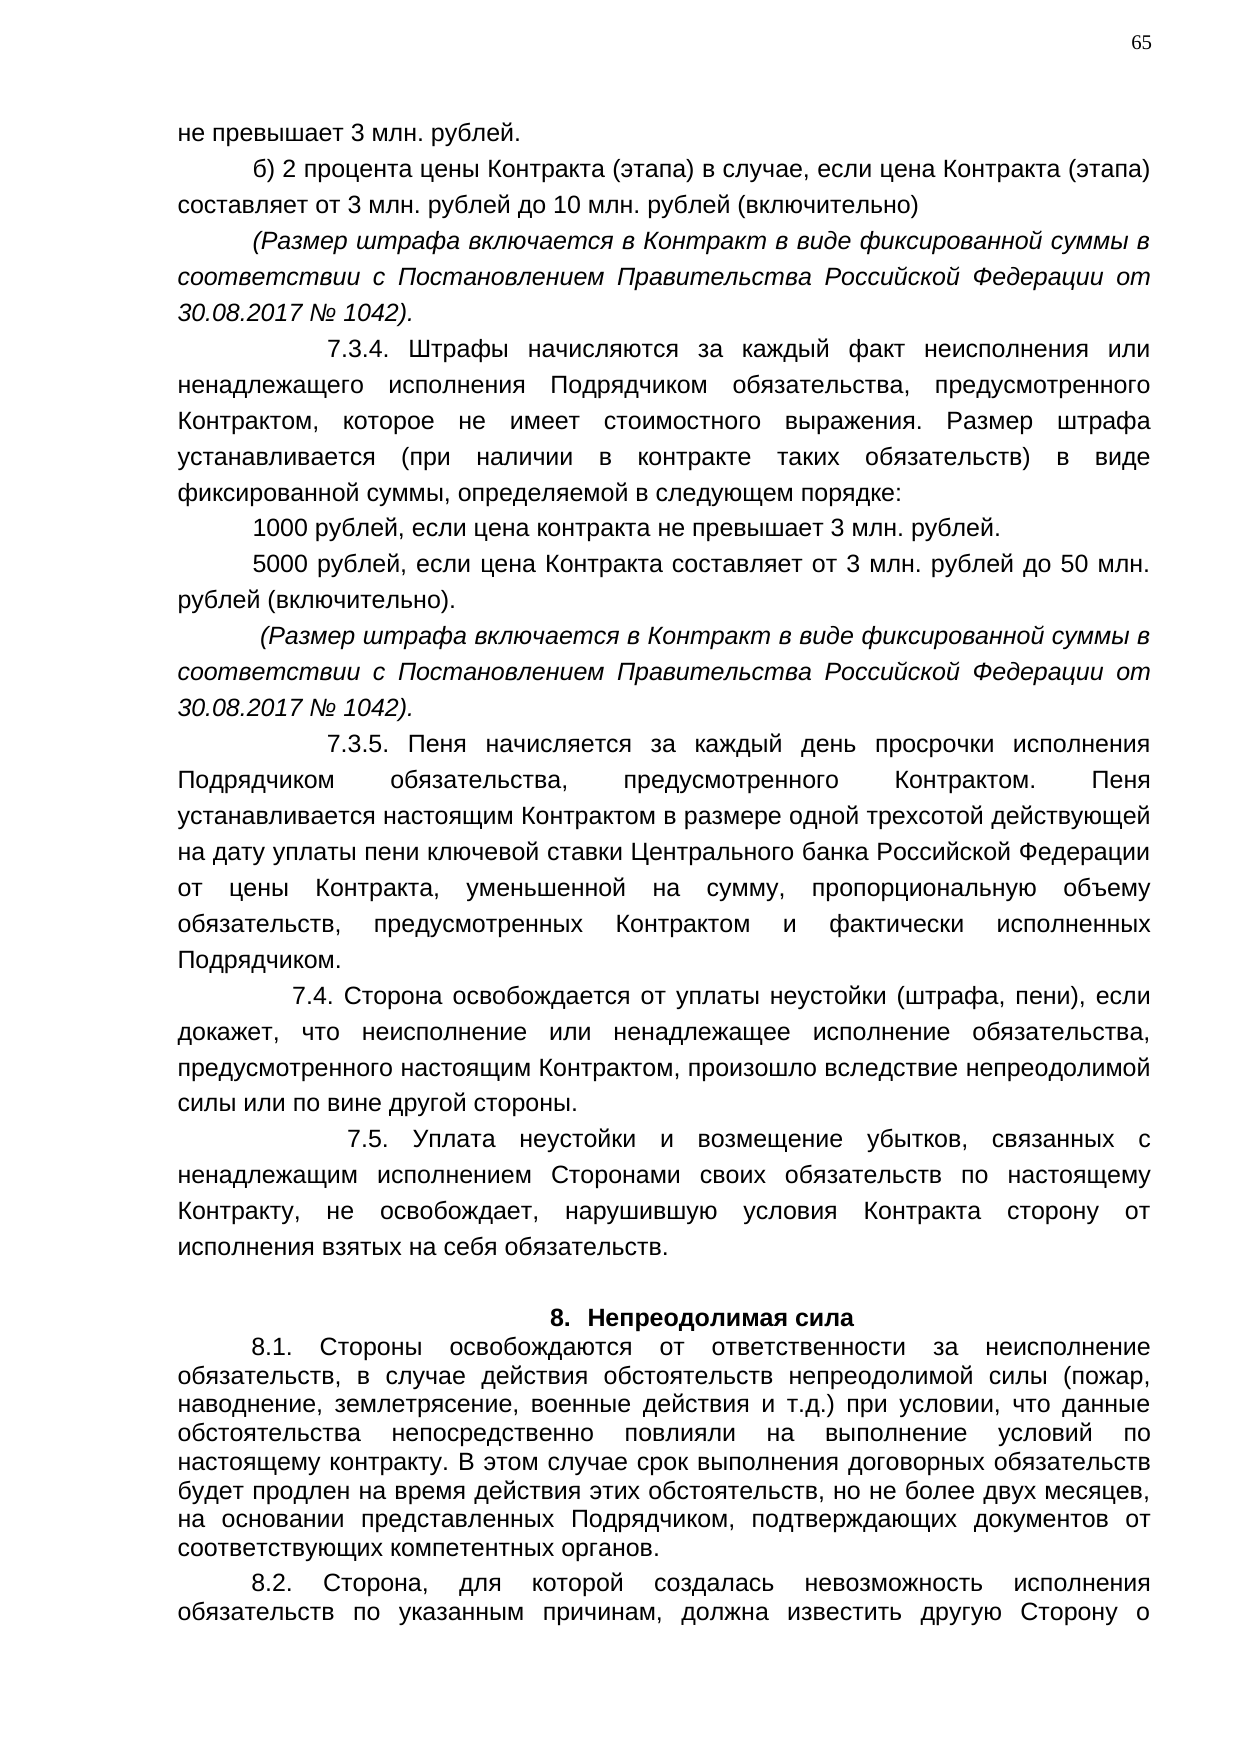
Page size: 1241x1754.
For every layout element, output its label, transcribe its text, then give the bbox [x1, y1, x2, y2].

text (Размер штрафа включается в Контракт в виде фиксированной суммы в соответствии с Постановлением Правительства Российской Федерации от 30.08.2017 № 1042). [177, 226, 1152, 327]
text 7.5. Уплата неустойки и возмещение убытков, связанных с ненадлежащим исполнением Сторонами своих обязательств по настоящему Контракту, не освобождает, нарушившую условия Контракта сторону от исполнения взятых на себя обязательств. [177, 1124, 1152, 1261]
text 1000 рублей, если цена контракта не превышает 3 млн. рублей. [177, 513, 1152, 542]
text 5000 рублей, если цена Контракта составляет от 3 млн. рублей до 50 млн. рублей (включительно). [177, 549, 1152, 614]
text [177, 1568, 1152, 1626]
list Непреодолимая сила [252, 1303, 1152, 1332]
text 7.3.4. Штрафы начисляются за каждый факт неисполнения или ненадлежащего исполнения Подрядчиком обязательства, предусмотренного Контрактом, которое не имеет стоимостного выражения. Размер штрафа устанавливается (при наличии в контракте таких обязательств) в виде фиксированной суммы, определяемой в следующем порядке: [177, 334, 1152, 506]
text 8.1. Стороны освобождаются от ответственности за неисполнение обязательств, в случае действия обстоятельств непреодолимой силы (пожар, наводнение, землетрясение, военные действия и т.д.) при условии, что данные обстоятельства непосредственно повлияли на выполнение условий по настоящему контракту. В этом случае срок выполнения договорных обязательств будет продлен на время действия этих обстоятельств, но не более двух месяцев, на основании представленных Подрядчиком, подтверждающих документов от соответствующих компетентных органов. [177, 1332, 1152, 1562]
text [177, 118, 1152, 147]
text б) 2 процента цены Контракта (этапа) в случае, если цена Контракта (этапа) составляет от 3 млн. рублей до 10 млн. рублей (включительно) [177, 154, 1152, 219]
text 7.4. Сторона освобождается от уплаты неустойки (штрафа, пени), если докажет, что неисполнение или ненадлежащее исполнение обязательства, предусмотренного настоящим Контрактом, произошло вследствие непреодолимой силы или по вине другой стороны. [177, 981, 1152, 1117]
text (Размер штрафа включается в Контракт в виде фиксированной суммы в соответствии с Постановлением Правительства Российской Федерации от 30.08.2017 № 1042). [177, 621, 1152, 722]
text 7.3.5. Пеня начисляется за каждый день просрочки исполнения Подрядчиком обязательства, предусмотренного Контрактом. Пеня устанавливается настоящим Контрактом в размере одной трехсотой действующей на дату уплаты пени ключевой ставки Центрального банка Российской Федерации от цены Контракта, уменьшенной на сумму, пропорциональную объему обязательств, предусмотренных Контрактом и фактически исполненных Подрядчиком. [177, 729, 1152, 973]
